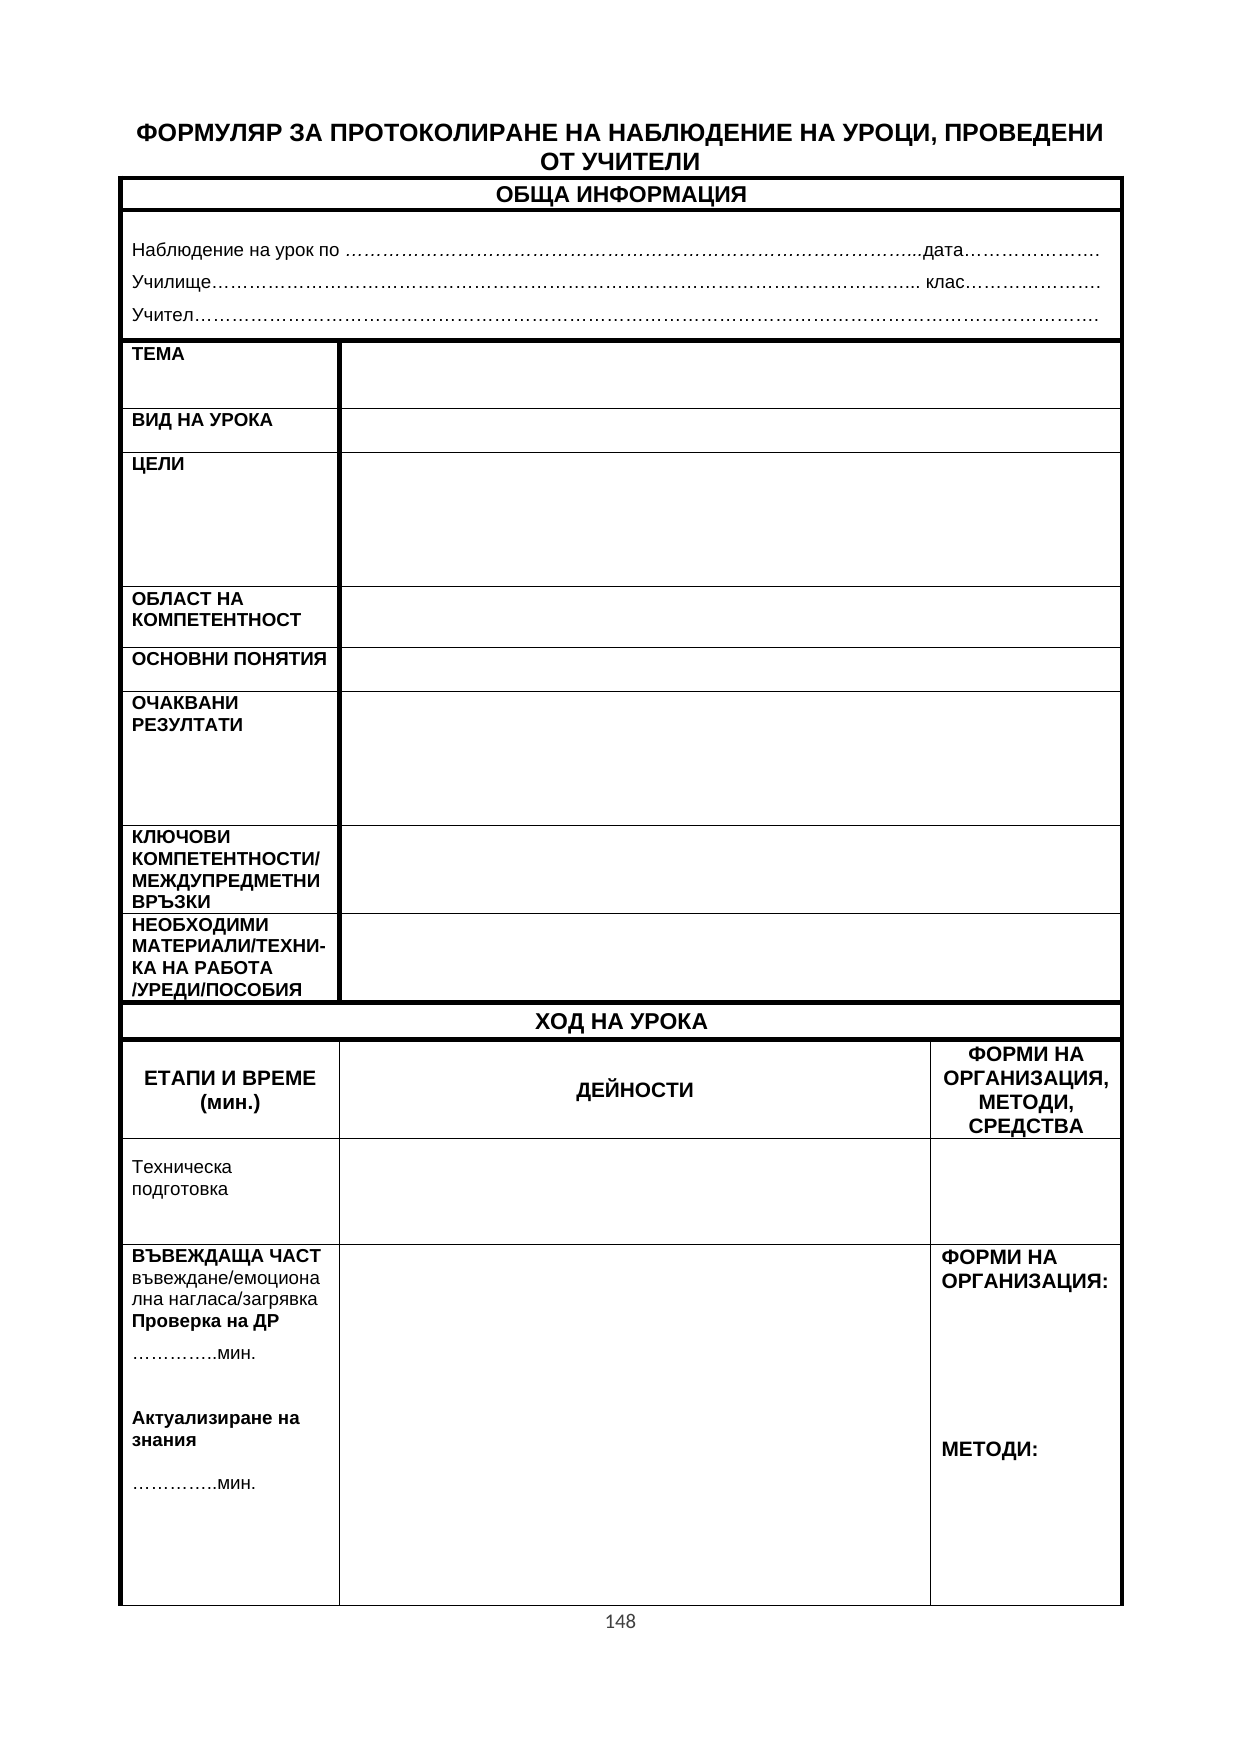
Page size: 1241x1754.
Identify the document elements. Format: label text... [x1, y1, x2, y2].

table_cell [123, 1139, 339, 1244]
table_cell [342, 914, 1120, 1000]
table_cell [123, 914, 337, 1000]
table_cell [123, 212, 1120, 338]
text ФОРМУЛЯР ЗА ПРОТОКОЛИРАНЕ НА НАБЛЮДЕНИЕ НА УРОЦИ, ПРОВЕДЕНИ ОТ УЧИТЕЛИ [118, 118, 1122, 176]
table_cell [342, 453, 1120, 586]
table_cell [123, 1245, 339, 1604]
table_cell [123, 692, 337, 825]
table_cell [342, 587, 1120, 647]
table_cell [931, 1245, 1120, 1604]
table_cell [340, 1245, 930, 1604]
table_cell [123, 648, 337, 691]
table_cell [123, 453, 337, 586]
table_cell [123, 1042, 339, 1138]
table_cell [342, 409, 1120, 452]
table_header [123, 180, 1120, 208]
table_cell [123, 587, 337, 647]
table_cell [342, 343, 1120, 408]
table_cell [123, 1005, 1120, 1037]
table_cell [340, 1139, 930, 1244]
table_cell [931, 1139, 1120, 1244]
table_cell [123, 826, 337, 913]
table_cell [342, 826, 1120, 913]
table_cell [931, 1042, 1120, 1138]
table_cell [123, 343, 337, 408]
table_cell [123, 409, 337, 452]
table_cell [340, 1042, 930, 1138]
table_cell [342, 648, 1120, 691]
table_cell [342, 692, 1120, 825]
